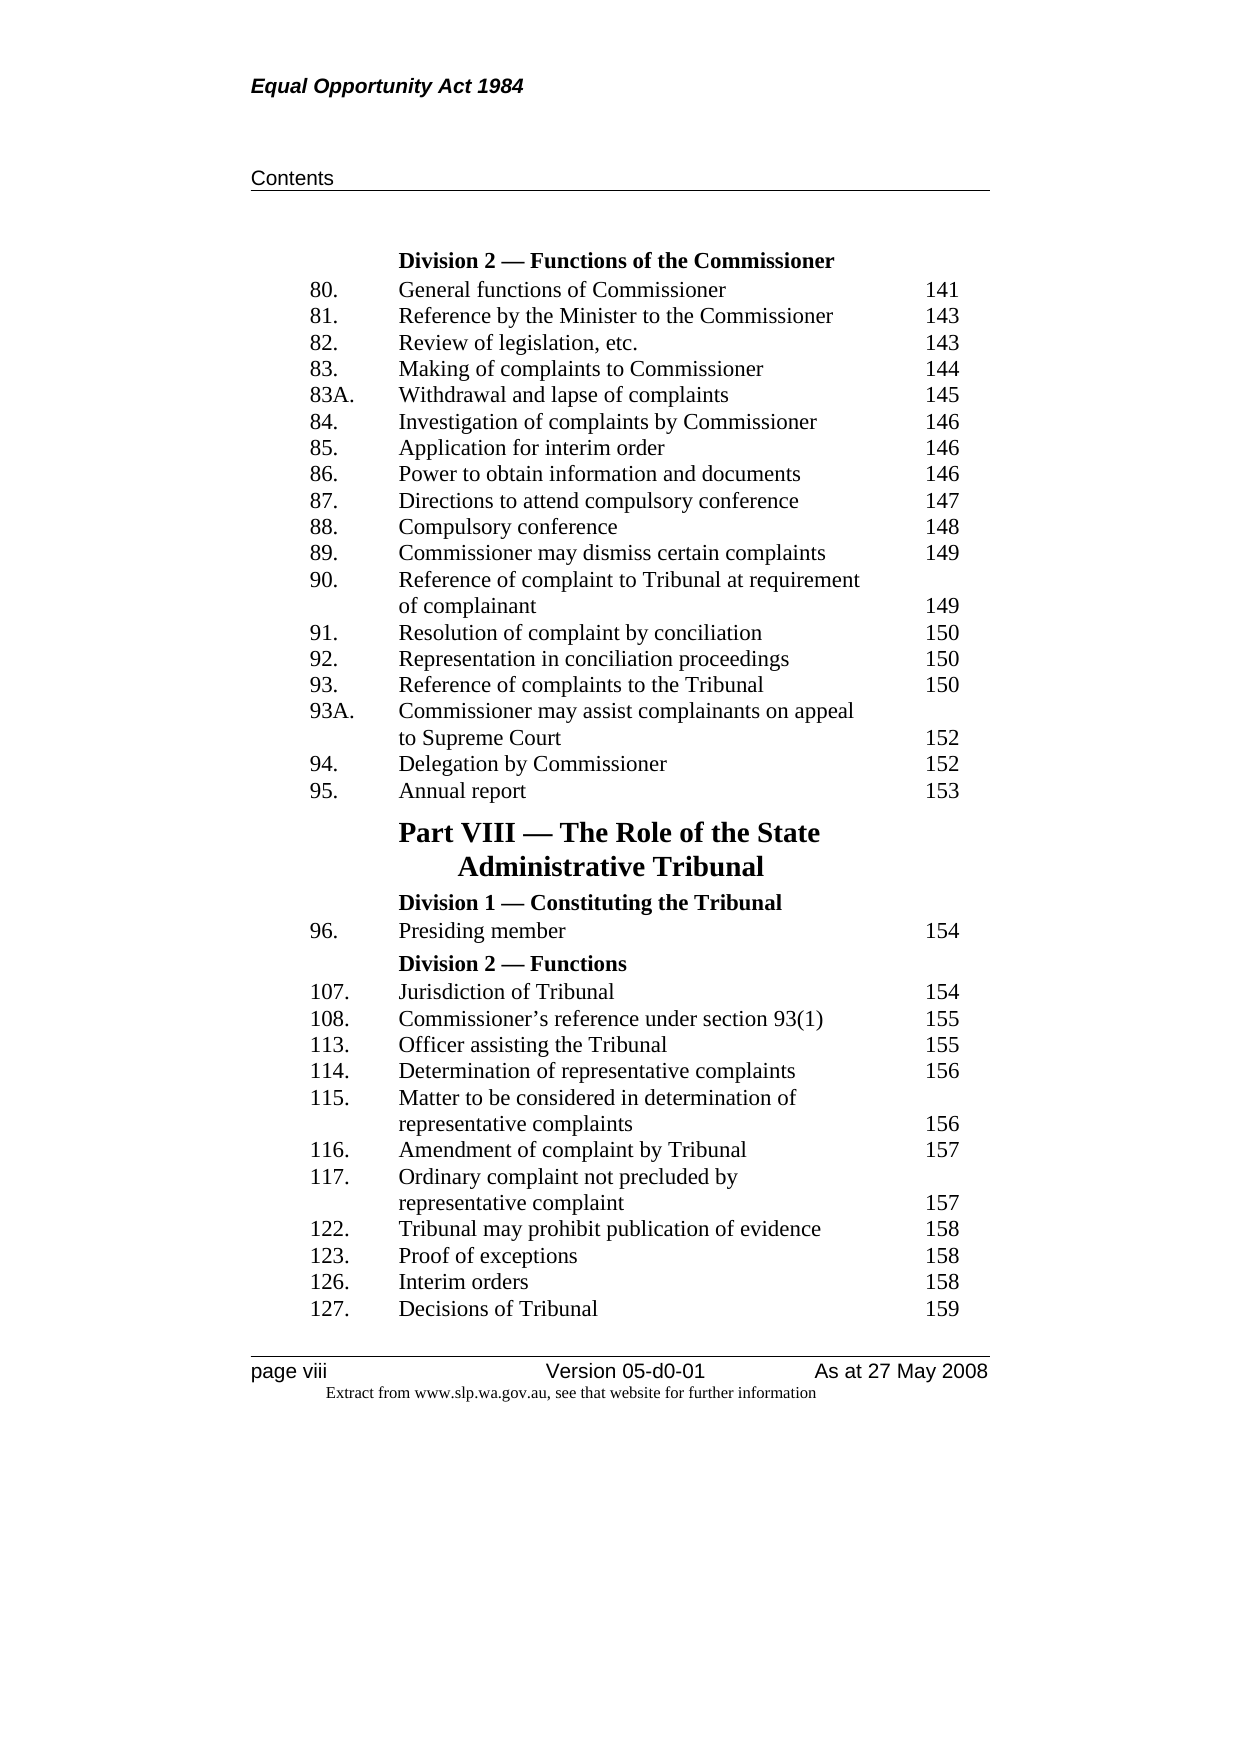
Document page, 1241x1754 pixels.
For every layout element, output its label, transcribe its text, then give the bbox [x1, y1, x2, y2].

text Part VIII — The Role of the State Administrative Tribunal [398, 816, 872, 883]
text 83A. Withdrawal and lapse of complaints 145 [309, 381, 872, 408]
text 90. Reference of complaint to Tribunal at requirement of complainant 149 [309, 566, 872, 618]
text 80. General functions of Commissioner 141 [309, 276, 872, 302]
text 94. Delegation by Commissioner 152 [309, 750, 872, 777]
text 95. Annual report 153 [309, 777, 872, 803]
text 108. Commissioner’s reference under section 93(1) 155 [309, 1005, 872, 1031]
text 113. Officer assisting the Tribunal 155 [309, 1031, 872, 1057]
text 93. Reference of complaints to the Tribunal 150 [309, 671, 872, 698]
text 82. Review of legislation, etc. 143 [309, 329, 872, 355]
text 81. Reference by the Minister to the Commissioner 143 [309, 302, 872, 329]
text 117. Ordinary complaint not precluded by representative complaint 157 [309, 1163, 872, 1216]
text 114. Determination of representative complaints 156 [309, 1057, 872, 1084]
text 92. Representation in conciliation proceedings 150 [309, 645, 872, 671]
text Division 2 — Functions [398, 950, 872, 976]
text 122. Tribunal may prohibit publication of evidence 158 [309, 1216, 872, 1242]
text Division 1 — Constituting the Tribunal [398, 889, 872, 915]
text 84. Investigation of complaints by Commissioner 146 [309, 408, 872, 434]
text 107. Jurisdiction of Tribunal 154 [309, 978, 872, 1005]
text 88. Compulsory conference 148 [309, 513, 872, 539]
text 93A. Commissioner may assist complainants on appeal to Supreme Court 152 [309, 698, 872, 750]
text Division 2 — Functions of the Commissioner [398, 247, 872, 274]
text 91. Resolution of complaint by conciliation 150 [309, 618, 872, 645]
text 116. Amendment of complaint by Tribunal 157 [309, 1136, 872, 1163]
text 123. Proof of exceptions 158 [309, 1242, 872, 1268]
text 85. Application for interim order 146 [309, 434, 872, 460]
text 96. Presiding member 154 [309, 917, 872, 944]
text 115. Matter to be considered in determination of representative complaints 156 [309, 1084, 872, 1136]
text 89. Commissioner may dismiss certain complaints 149 [309, 539, 872, 566]
text 86. Power to obtain information and documents 146 [309, 460, 872, 487]
text 87. Directions to attend compulsory conference 147 [309, 487, 872, 513]
text 127. Decisions of Tribunal 159 [309, 1294, 872, 1321]
text 126. Interim orders 158 [309, 1268, 872, 1294]
text 83. Making of complaints to Commissioner 144 [309, 355, 872, 381]
